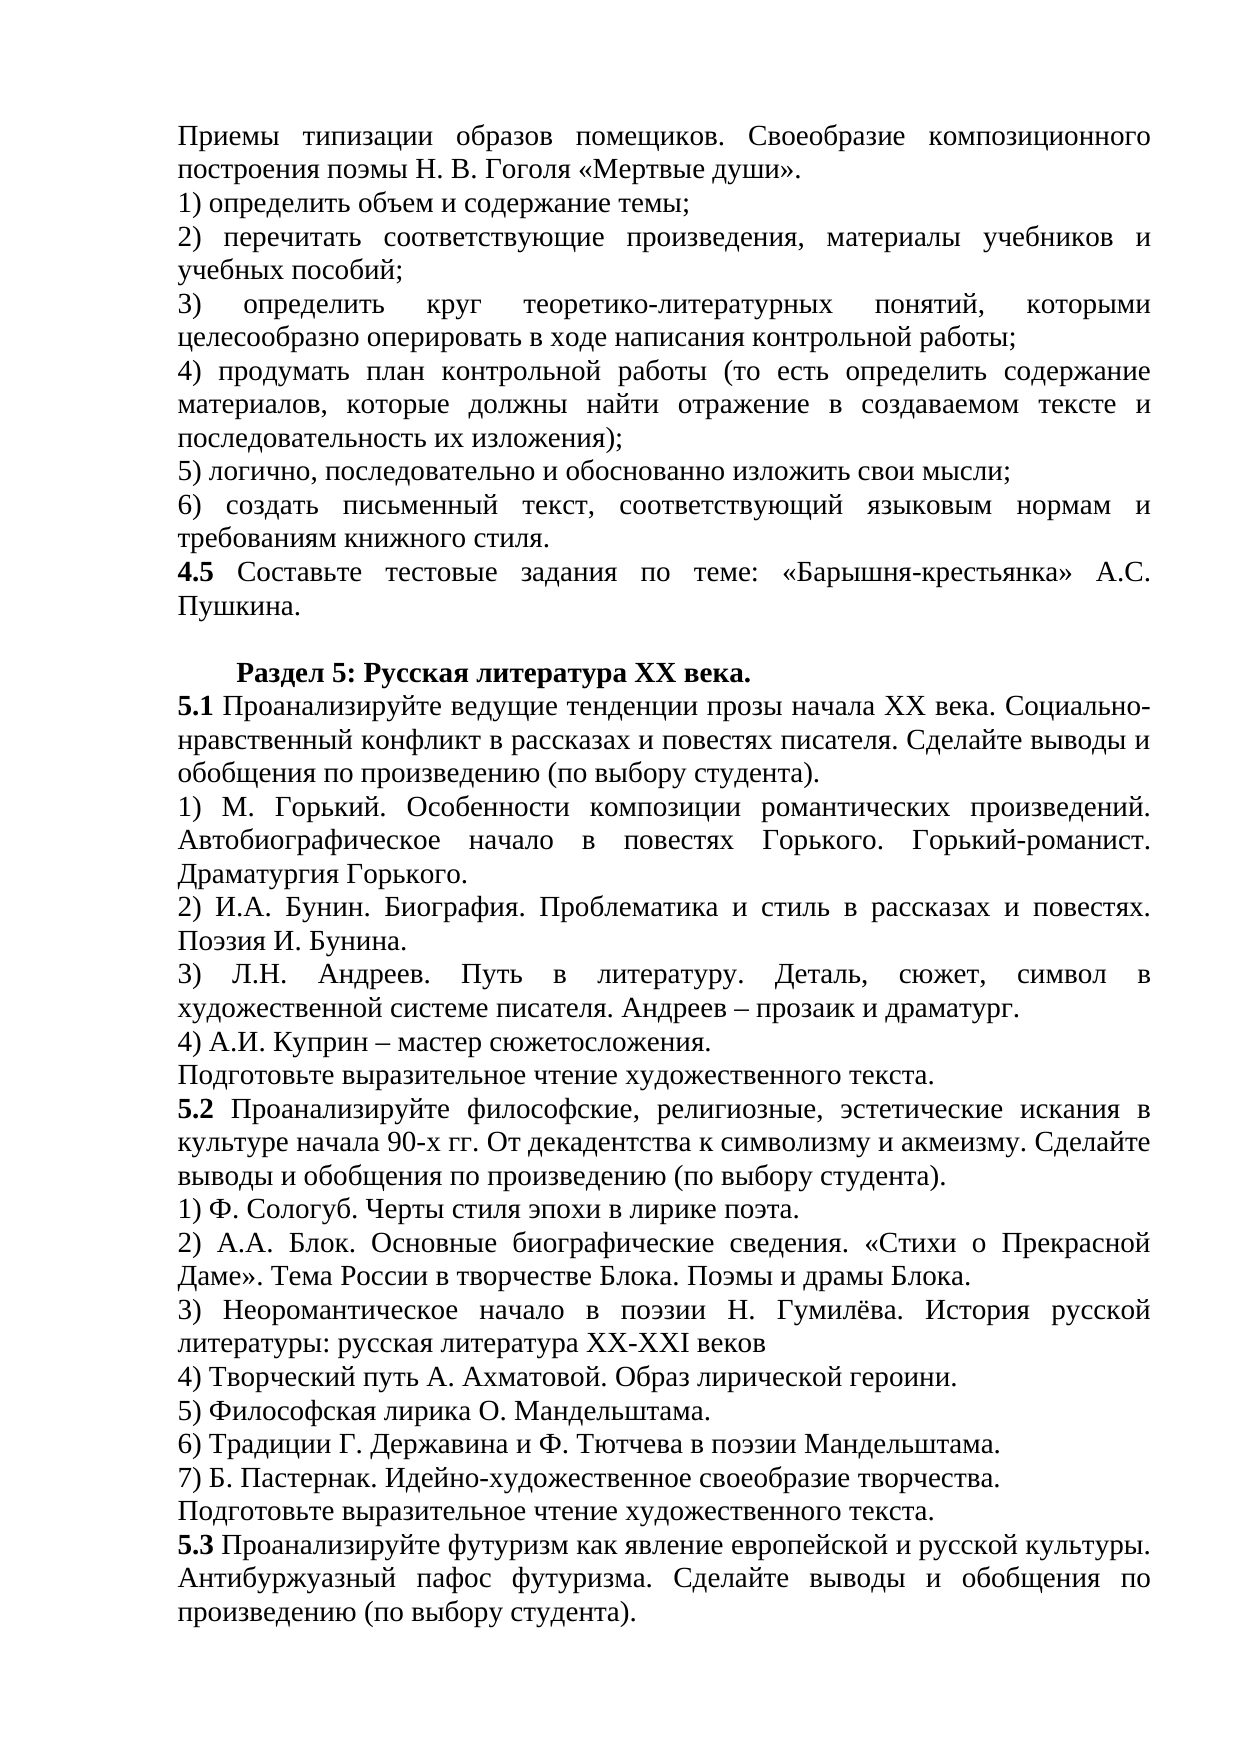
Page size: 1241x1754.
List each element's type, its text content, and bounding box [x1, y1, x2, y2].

text Раздел 5: Русская литература XX века. [177, 655, 1152, 688]
text 7) Б. Пастернак. Идейно-художественное своеобразие творчества. [177, 1460, 1152, 1493]
text 5) Философская лирика О. Мандельштама. [177, 1393, 1152, 1426]
text 5.1 Проанализируйте ведущие тенденции прозы начала ХХ века. Социально-нравственный конфликт в рассказах и повестях писателя. Сделайте выводы и обобщения по произведению (по выбору студента). [177, 688, 1152, 789]
text 4) Творческий путь А. Ахматовой. Образ лирической героини. [177, 1359, 1152, 1393]
text 5.2 Проанализируйте философские, религиозные, эстетические искания в культуре начала 90-х гг. От декадентства к символизму и акмеизму. Сделайте выводы и обобщения по произведению (по выбору студента). [177, 1091, 1152, 1191]
text 6) Традиции Г. Державина и Ф. Тютчева в поэзии Мандельштама. [177, 1426, 1152, 1460]
text 4.5 Составьте тестовые задания по теме: «Барышня-крестьянка» А.С. Пушкина. [177, 554, 1152, 621]
text 4) продумать план контрольной работы (то есть определить содержание материалов, которые должны найти отражение в создаваемом тексте и последовательность их изложения); [177, 353, 1152, 453]
text 3) определить круг теоретико-литературных понятий, которыми целесообразно оперировать в ходе написания контрольной работы; [177, 286, 1152, 353]
text 2) перечитать соответствующие произведения, материалы учебников и учебных пособий; [177, 219, 1152, 286]
text 1) М. Горький. Особенности композиции романтических произведений. Автобиографическое начало в повестях Горького. Горький-романист. Драматургия Горького. [177, 789, 1152, 889]
text Подготовьте выразительное чтение художественного текста. [177, 1493, 1152, 1527]
text 1) Ф. Сологуб. Черты стиля эпохи в лирике поэта. [177, 1191, 1152, 1225]
text 6) создать письменный текст, соответствующий языковым нормам и требованиям книжного стиля. [177, 487, 1152, 554]
text 3) Л.Н. Андреев. Путь в литературу. Деталь, сюжет, символ в художественной системе писателя. Андреев – прозаик и драматург. [177, 957, 1152, 1024]
text Приемы типизации образов помещиков. Своеобразие композиционного построения поэмы Н. В. Гоголя «Мертвые души». [177, 118, 1152, 185]
text 2) А.А. Блок. Основные биографические сведения. «Стихи о Прекрасной Даме». Тема России в творчестве Блока. Поэмы и драмы Блока. [177, 1225, 1152, 1292]
text 3) Неоромантическое начало в поэзии Н. Гумилёва. История русской литературы: русская литература XX-XXI веков [177, 1292, 1152, 1359]
text 4) А.И. Куприн – мастер сюжетосложения. [177, 1024, 1152, 1057]
text 2) И.А. Бунин. Биография. Проблематика и стиль в рассказах и повестях. Поэзия И. Бунина. [177, 889, 1152, 957]
text Подготовьте выразительное чтение художественного текста. [177, 1057, 1152, 1091]
text 5.3 Проанализируйте футуризм как явление европейской и русской культуры. Антибуржуазный пафос футуризма. Сделайте выводы и обобщения по произведению (по выбору студента). [177, 1527, 1152, 1627]
text 5) логично, последовательно и обоснованно изложить свои мысли; [177, 453, 1152, 487]
text 1) определить объем и содержание темы; [177, 185, 1152, 219]
